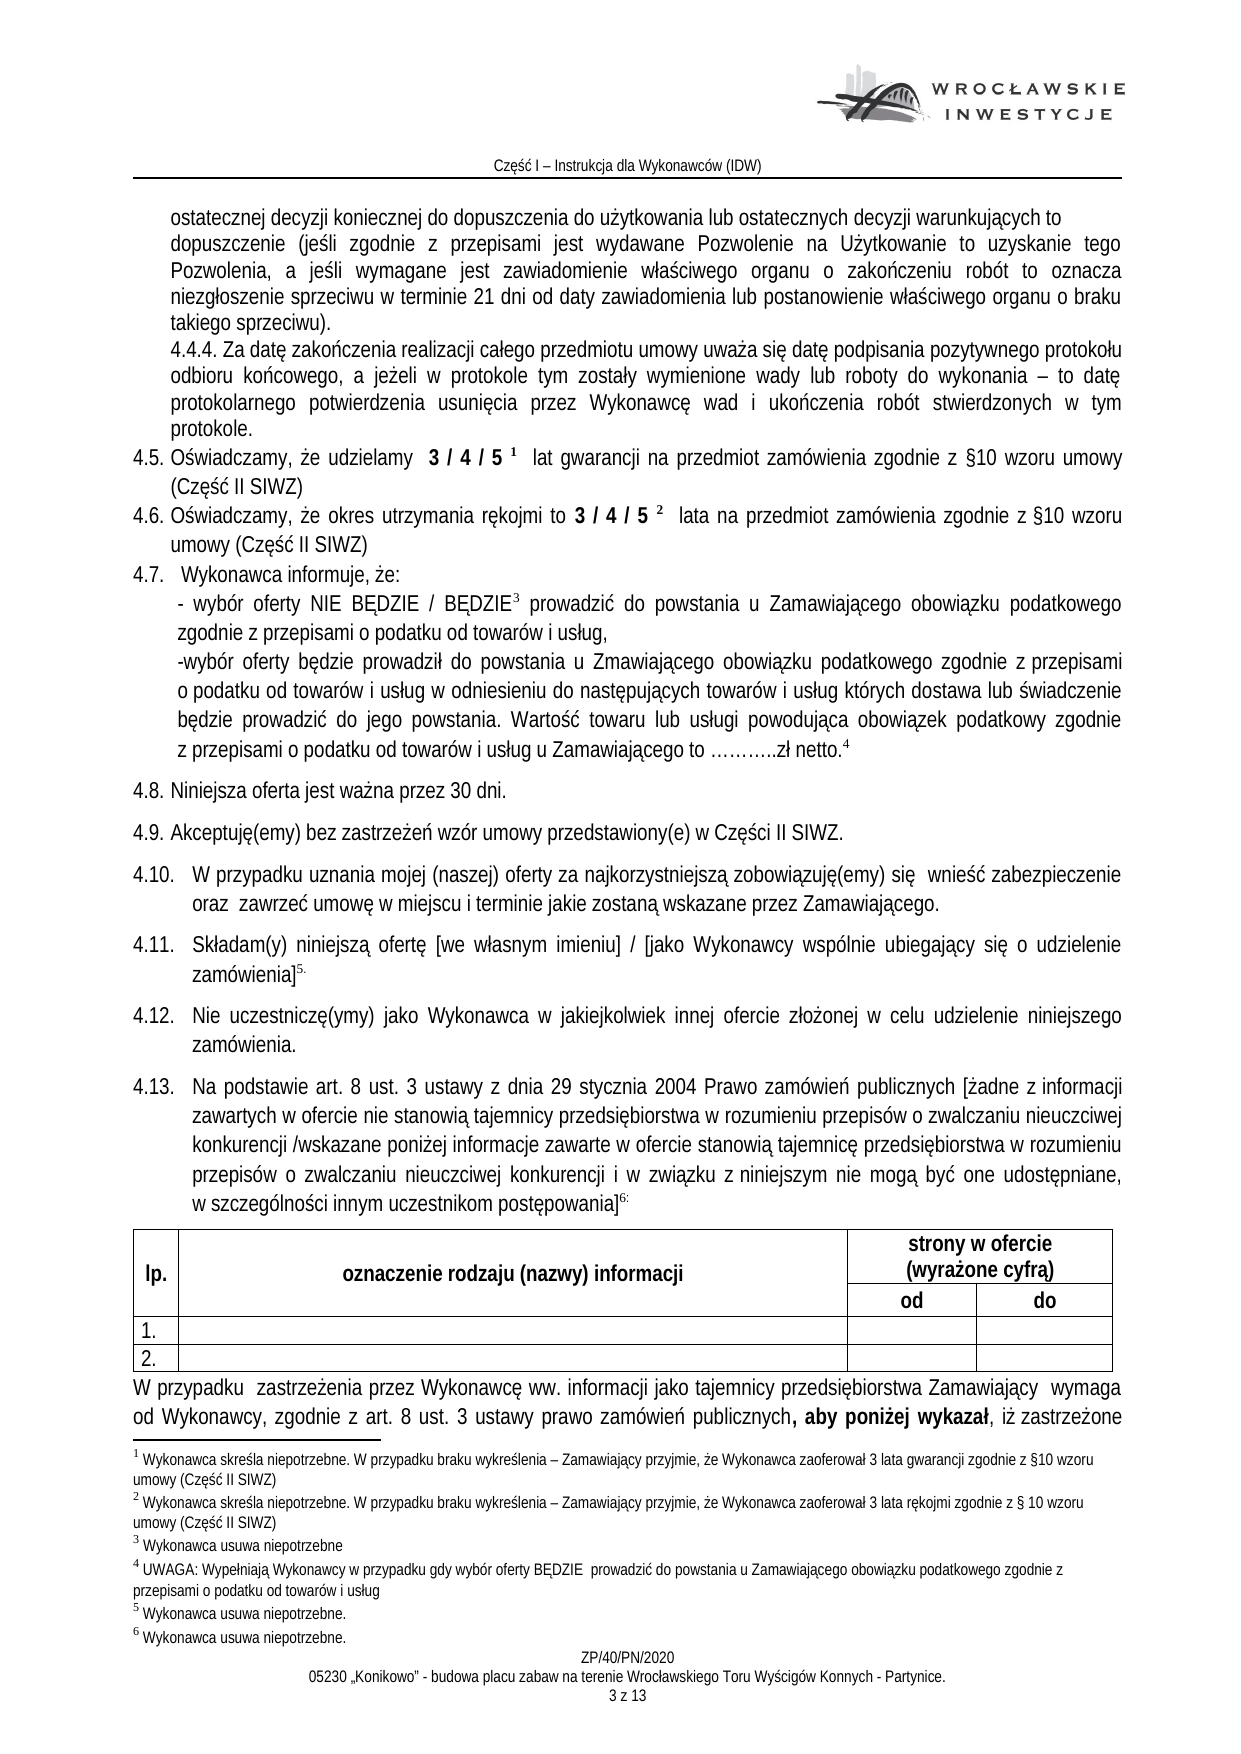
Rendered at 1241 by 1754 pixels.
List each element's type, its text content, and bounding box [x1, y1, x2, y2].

table_header lp. [134, 1230, 178, 1316]
table_cell do [977, 1284, 1112, 1316]
list Składam(y) niniejszą ofertę [we własnym imieniu] / [jako Wykonawcy wspólnie ubiegający się o udzielenie zamówienia]. [133, 929, 1122, 987]
list Oświadczamy, że okres utrzymania rękojmi to 3 / 4 / 5 lata na przedmiot zamówienia zgodnie z §10 wzoru umowy (Część II SIWZ) [133, 499, 1122, 558]
table_header strony w ofercie (wyrażone cyfrą) [848, 1230, 1112, 1282]
table_header oznaczenie rodzaju (nazwy) informacji [179, 1230, 847, 1316]
list -wybór oferty będzie prowadził do powstania u Zmawiającego obowiązku podatkowego zgodnie z przepisami o podatku od towarów i usług w odniesieniu do następujących towarów i usług których dostawa lub świadczenie będzie prowadzić do jego powstania. Wartość towaru lub usługi powodująca obowiązek podatkowy zgodnie z przepisami o podatku od towarów i usług u Zamawiającego to ………..zł netto. [177, 645, 1122, 762]
list - wybór oferty NIE BĘDZIE / BĘDZIE prowadzić do powstania u Zamawiającego obowiązku podatkowego zgodnie z przepisami o podatku od towarów i usług, [177, 587, 1122, 645]
table_cell [179, 1317, 847, 1343]
text dopuszczenie (jeśli zgodnie z przepisami jest wydawane Pozwolenie na Użytkowanie to uzyskanie tego Pozwolenia, a jeśli wymagane jest zawiadomienie właściwego organu o zakończeniu robót to oznacza niezgłoszenie sprzeciwu w terminie 21 dni od daty zawiadomienia lub postanowienie właściwego organu o braku takiego sprzeciwu). [170, 230, 1122, 336]
table_cell [977, 1317, 1112, 1343]
list Akceptuję(emy) bez zastrzeżeń wzór umowy przedstawiony(e) w Części II SIWZ. [133, 816, 1122, 845]
table_cell 2. [134, 1345, 178, 1371]
table_cell [977, 1345, 1112, 1371]
table_cell od [848, 1284, 976, 1316]
list Wykonawca informuje, że: [133, 558, 1122, 587]
table_cell 1. [134, 1317, 178, 1343]
list Na podstawie art. 8 ust. 3 ustawy z dnia 29 stycznia 2004 Prawo zamówień publicznych [żadne z informacji zawartych w ofercie nie stanowią tajemnicy przedsiębiorstwa w rozumieniu przepisów o zwalczaniu nieuczciwej konkurencji /wskazane poniżej informacje zawarte w ofercie stanowią tajemnicę przedsiębiorstwa w rozumieniu przepisów o zwalczaniu nieuczciwej konkurencji i w związku z niniejszym nie mogą być one udostępniane, w szczególności innym uczestnikom postępowania]: [133, 1070, 1122, 1216]
list Niniejsza oferta jest ważna przez 30 dni. [133, 774, 1122, 804]
text 4.4.4. Za datę zakończenia realizacji całego przedmiotu umowy uważa się datę podpisania pozytywnego protokołu odbioru końcowego, a jeżeli w protokole tym zostały wymienione wady lub roboty do wykonania – to datę protokolarnego potwierdzenia usunięcia przez Wykonawcę wad i ukończenia robót stwierdzonych w tym protokole. [170, 336, 1122, 441]
picture [782, 29, 1161, 157]
list Oświadczamy, że udzielamy 3 / 4 / 5 lat gwarancji na przedmiot zamówienia zgodnie z §10 wzoru umowy (Część II SIWZ) [133, 441, 1122, 499]
table_cell [848, 1345, 976, 1371]
list W przypadku uznania mojej (naszej) oferty za najkorzystniejszą zobowiązuję(emy) się wnieść zabezpieczenie oraz zawrzeć umowę w miejscu i terminie jakie zostaną wskazane przez Zamawiającego. [133, 858, 1122, 916]
text ostatecznej decyzji koniecznej do dopuszczenia do użytkowania lub ostatecznych decyzji warunkujących to [170, 204, 1122, 230]
table_cell [179, 1345, 847, 1371]
list Nie uczestniczę(ymy) jako Wykonawca w jakiejkolwiek innej ofercie złożonej w celu udzielenie niniejszego zamówienia. [133, 999, 1122, 1058]
table_cell [848, 1317, 976, 1343]
